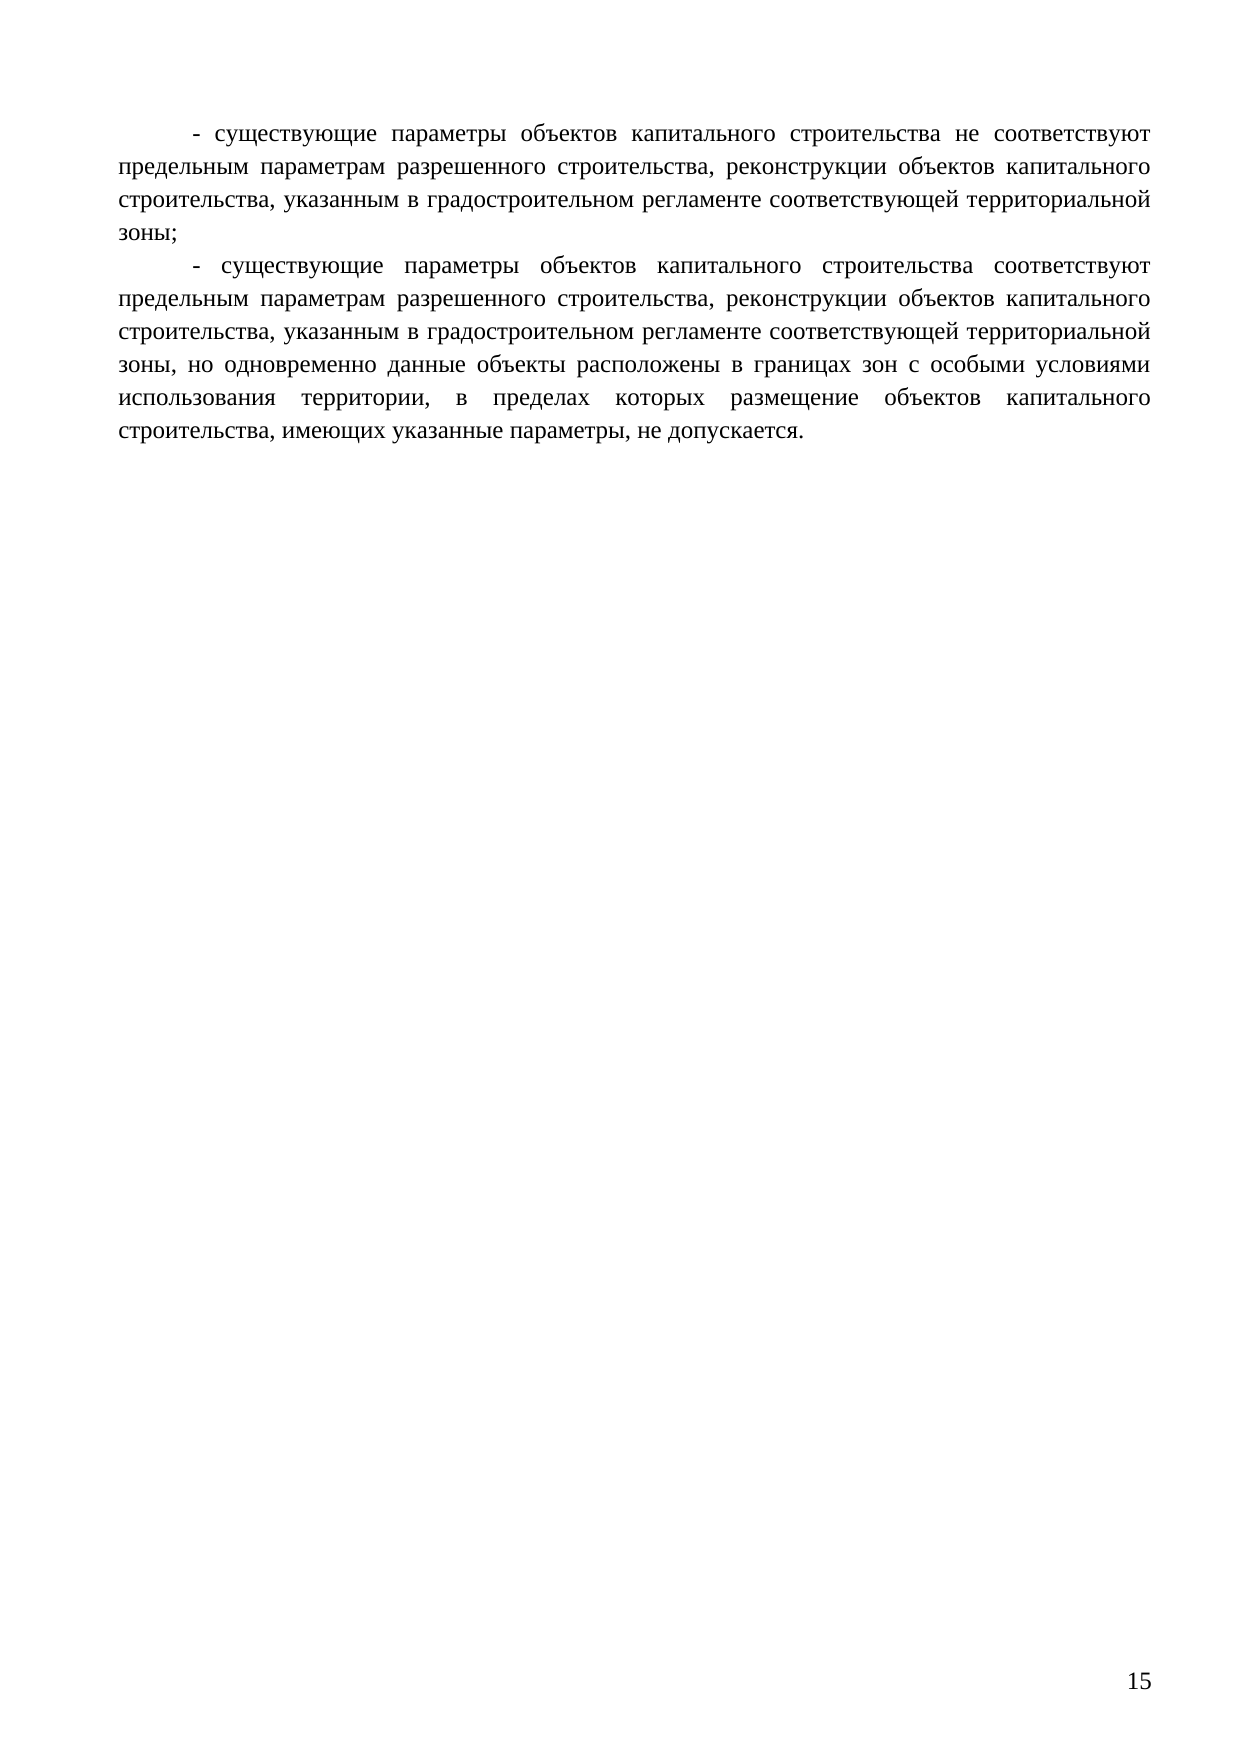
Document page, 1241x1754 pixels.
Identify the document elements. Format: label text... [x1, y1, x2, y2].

text - существующие параметры объектов капитального строительства соответствуют предельным параметрам разрешенного строительства, реконструкции объектов капитального строительства, указанным в градостроительном регламенте соответствующей территориальной зоны, но одновременно данные объекты расположены в границах зон с особыми условиями использования территории, в пределах которых размещение объектов капитального строительства, имеющих указанные параметры, не допускается. [118, 250, 1152, 444]
text - существующие параметры объектов капитального строительства не соответствуют предельным параметрам разрешенного строительства, реконструкции объектов капитального строительства, указанным в градостроительном регламенте соответствующей территориальной зоны; [118, 118, 1152, 246]
